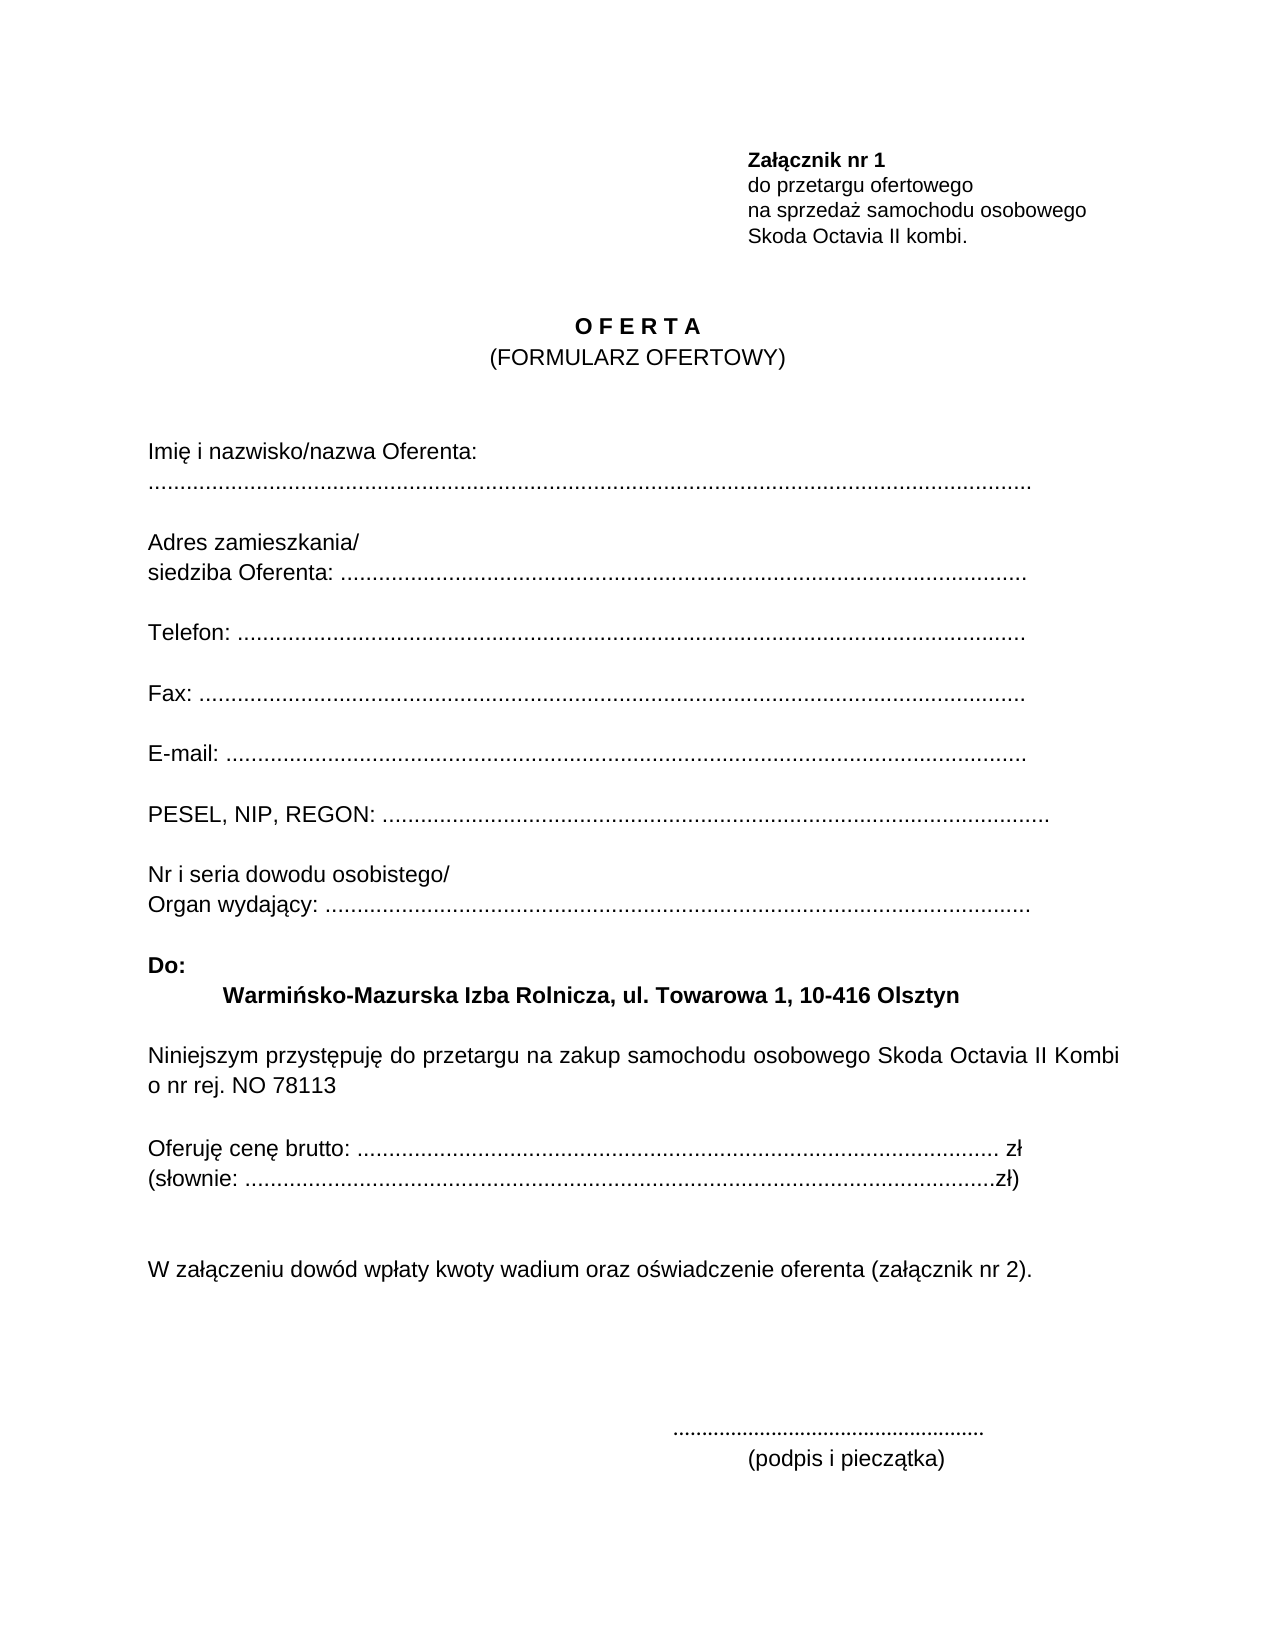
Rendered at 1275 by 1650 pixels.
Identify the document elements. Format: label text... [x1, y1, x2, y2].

text Załącznik nr 1 [748, 148, 1127, 172]
text O F E R T A [148, 313, 1127, 339]
text ...................................................... [148, 1413, 1127, 1441]
text Skoda Octavia II kombi. [748, 223, 1127, 247]
text ........................................................................................................................................... [148, 468, 1127, 494]
text na sprzedaż samochodu osobowego [748, 198, 1127, 222]
text PESEL, NIP, REGON: ......................................................................................................... [148, 801, 1127, 827]
text Fax: .................................................................................................................................. [148, 680, 1127, 706]
text Organ wydający: ............................................................................................................... [148, 891, 1127, 917]
text (słownie: ......................................................................................................................zł) [148, 1165, 1127, 1191]
text do przetargu ofertowego [748, 173, 1127, 197]
text Telefon: ............................................................................................................................ [148, 619, 1127, 646]
text W załączeniu dowód wpłaty kwoty wadium oraz oświadczenie oferenta (załącznik nr 2). [148, 1256, 1127, 1282]
text Nr i seria dowodu osobistego/ [148, 861, 1127, 887]
text (FORMULARZ OFERTOWY) [148, 343, 1127, 370]
text E-mail: .............................................................................................................................. [148, 740, 1127, 766]
text Niniejszym przystępuję do przetargu na zakup samochodu osobowego Skoda Octavia II Kombi o nr rej. NO 78113 [148, 1042, 1127, 1099]
text Adres zamieszkania/ [148, 529, 1127, 555]
text Oferuję cenę brutto: ..................................................................................................... zł [148, 1135, 1127, 1161]
text Do: [148, 952, 1127, 978]
text Imię i nazwisko/nazwa Oferenta: [148, 438, 1127, 464]
text siedziba Oferenta: ............................................................................................................ [148, 559, 1127, 585]
text Warmińsko-Mazurska Izba Rolnicza, ul. Towarowa 1, 10-416 Olsztyn [148, 982, 1127, 1008]
text (podpis i pieczątka) [148, 1445, 1127, 1471]
